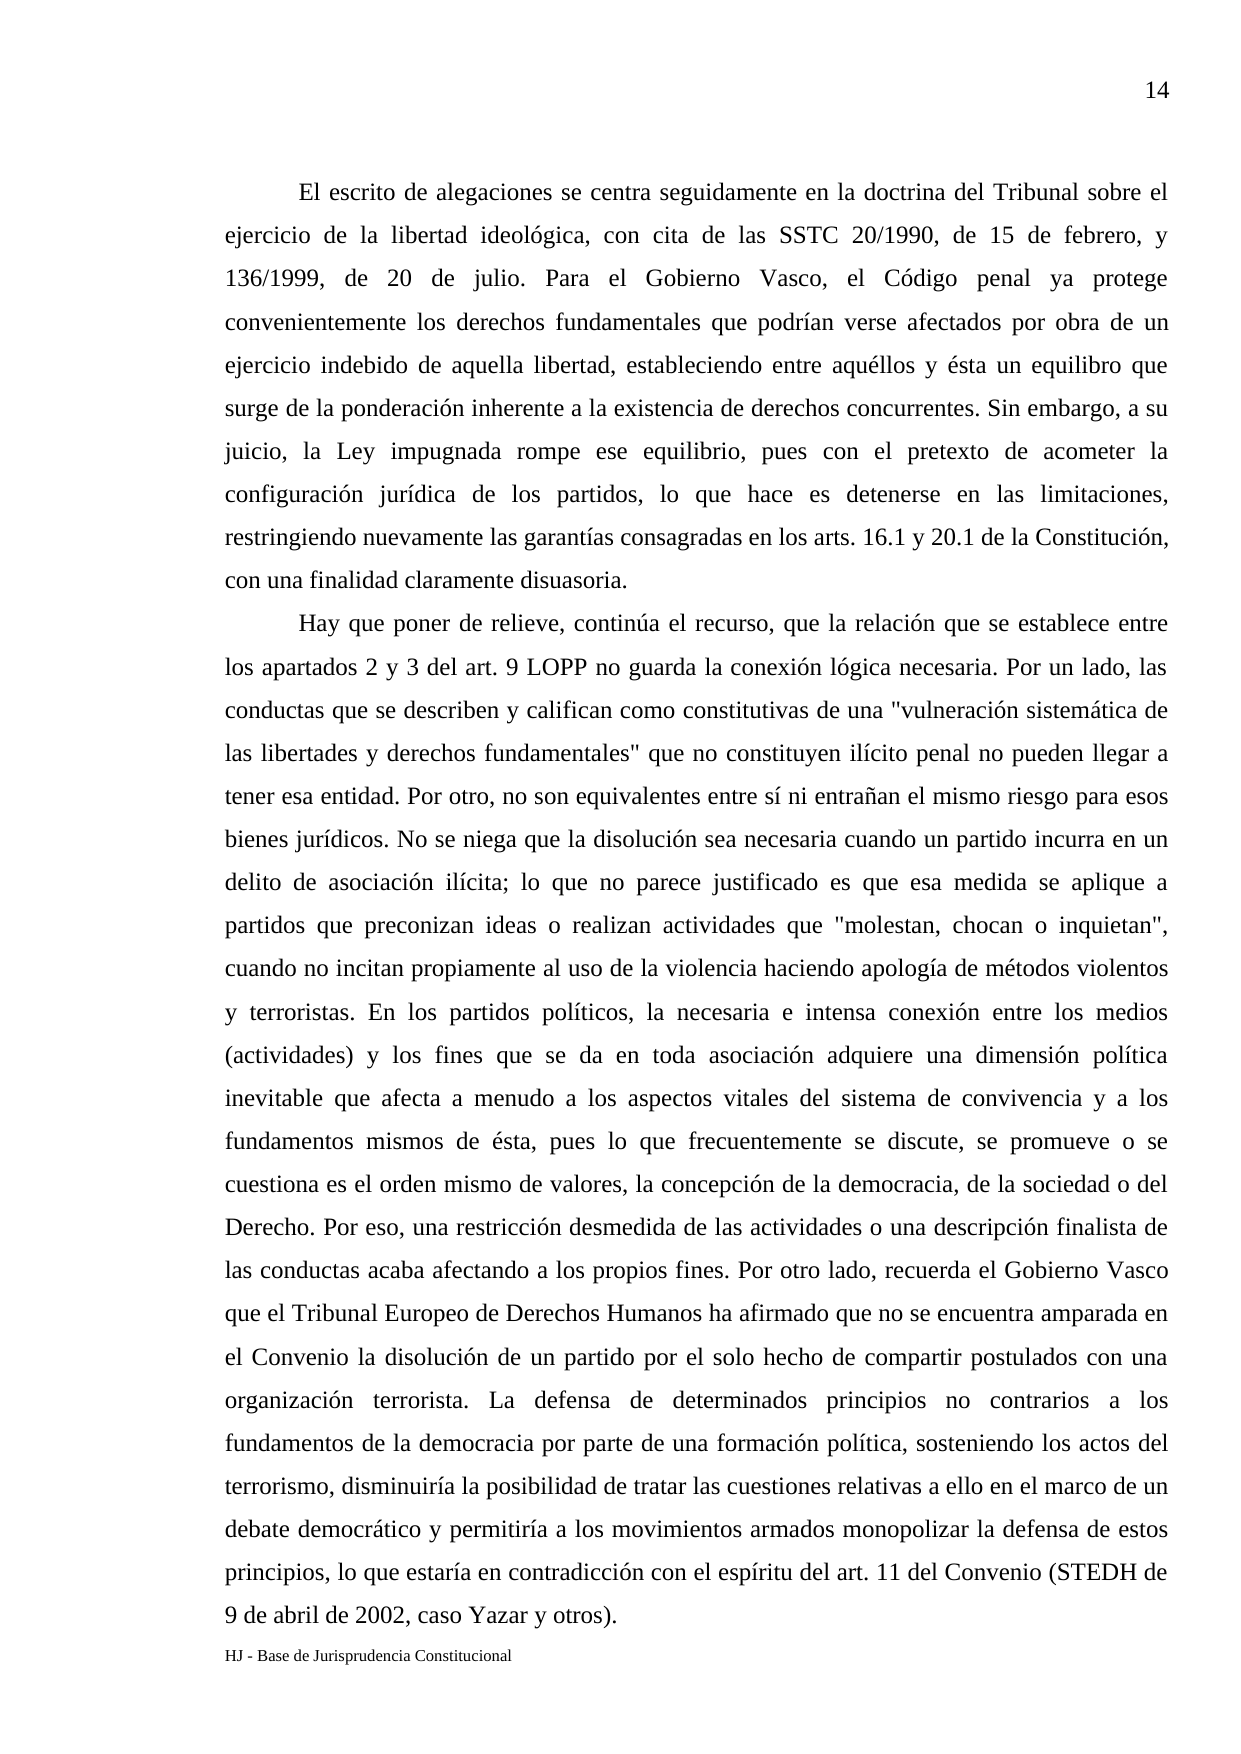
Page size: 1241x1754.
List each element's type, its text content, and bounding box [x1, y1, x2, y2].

text Hay que poner de relieve, continúa el recurso, que la relación que se establece entre los apartados 2 y 3 del art. 9 LOPP no guarda la conexión lógica necesaria. Por un lado, las conductas que se describen y califican como constitutivas de una "vulneración sistemática de las libertades y derechos fundamentales" que no constituyen ilícito penal no pueden llegar a tener esa entidad. Por otro, no son equivalentes entre sí ni entrañan el mismo riesgo para esos bienes jurídicos. No se niega que la disolución sea necesaria cuando un partido incurra en un delito de asociación ilícita; lo que no parece justificado es que esa medida se aplique a partidos que preconizan ideas o realizan actividades que "molestan, chocan o inquietan", cuando no incitan propiamente al uso de la violencia haciendo apología de métodos violentos y terroristas. En los partidos políticos, la necesaria e intensa conexión entre los medios (actividades) y los fines que se da en toda asociación adquiere una dimensión política inevitable que afecta a menudo a los aspectos vitales del sistema de convivencia y a los fundamentos mismos de ésta, pues lo que frecuentemente se discute, se promueve o se cuestiona es el orden mismo de valores, la concepción de la democracia, de la sociedad o del Derecho. Por eso, una restricción desmedida de las actividades o una descripción finalista de las conductas acaba afectando a los propios fines. Por otro lado, recuerda el Gobierno Vasco que el Tribunal Europeo de Derechos Humanos ha afirmado que no se encuentra amparada en el Convenio la disolución de un partido por el solo hecho de compartir postulados con una organización terrorista. La defensa de determinados principios no contrarios a los fundamentos de la democracia por parte de una formación política, sosteniendo los actos del terrorismo, disminuiría la posibilidad de tratar las cuestiones relativas a ello en el marco de un debate democrático y permitiría a los movimientos armados monopolizar la defensa de estos principios, lo que estaría en contradicción con el espíritu del art. 11 del Convenio (STEDH de 9 de abril de 2002, caso Yazar y otros). [224, 608, 1169, 1629]
text El escrito de alegaciones se centra seguidamente en la doctrina del Tribunal sobre el ejercicio de la libertad ideológica, con cita de las SSTC 20/1990, de 15 de febrero, y 136/1999, de 20 de julio. Para el Gobierno Vasco, el Código penal ya protege convenientemente los derechos fundamentales que podrían verse afectados por obra de un ejercicio indebido de aquella libertad, estableciendo entre aquéllos y ésta un equilibro que surge de la ponderación inherente a la existencia de derechos concurrentes. Sin embargo, a su juicio, la Ley impugnada rompe ese equilibrio, pues con el pretexto de acometer la configuración jurídica de los partidos, lo que hace es detenerse en las limitaciones, restringiendo nuevamente las garantías consagradas en los arts. 16.1 y 20.1 de la Constitución, con una finalidad claramente disuasoria. [224, 177, 1169, 594]
